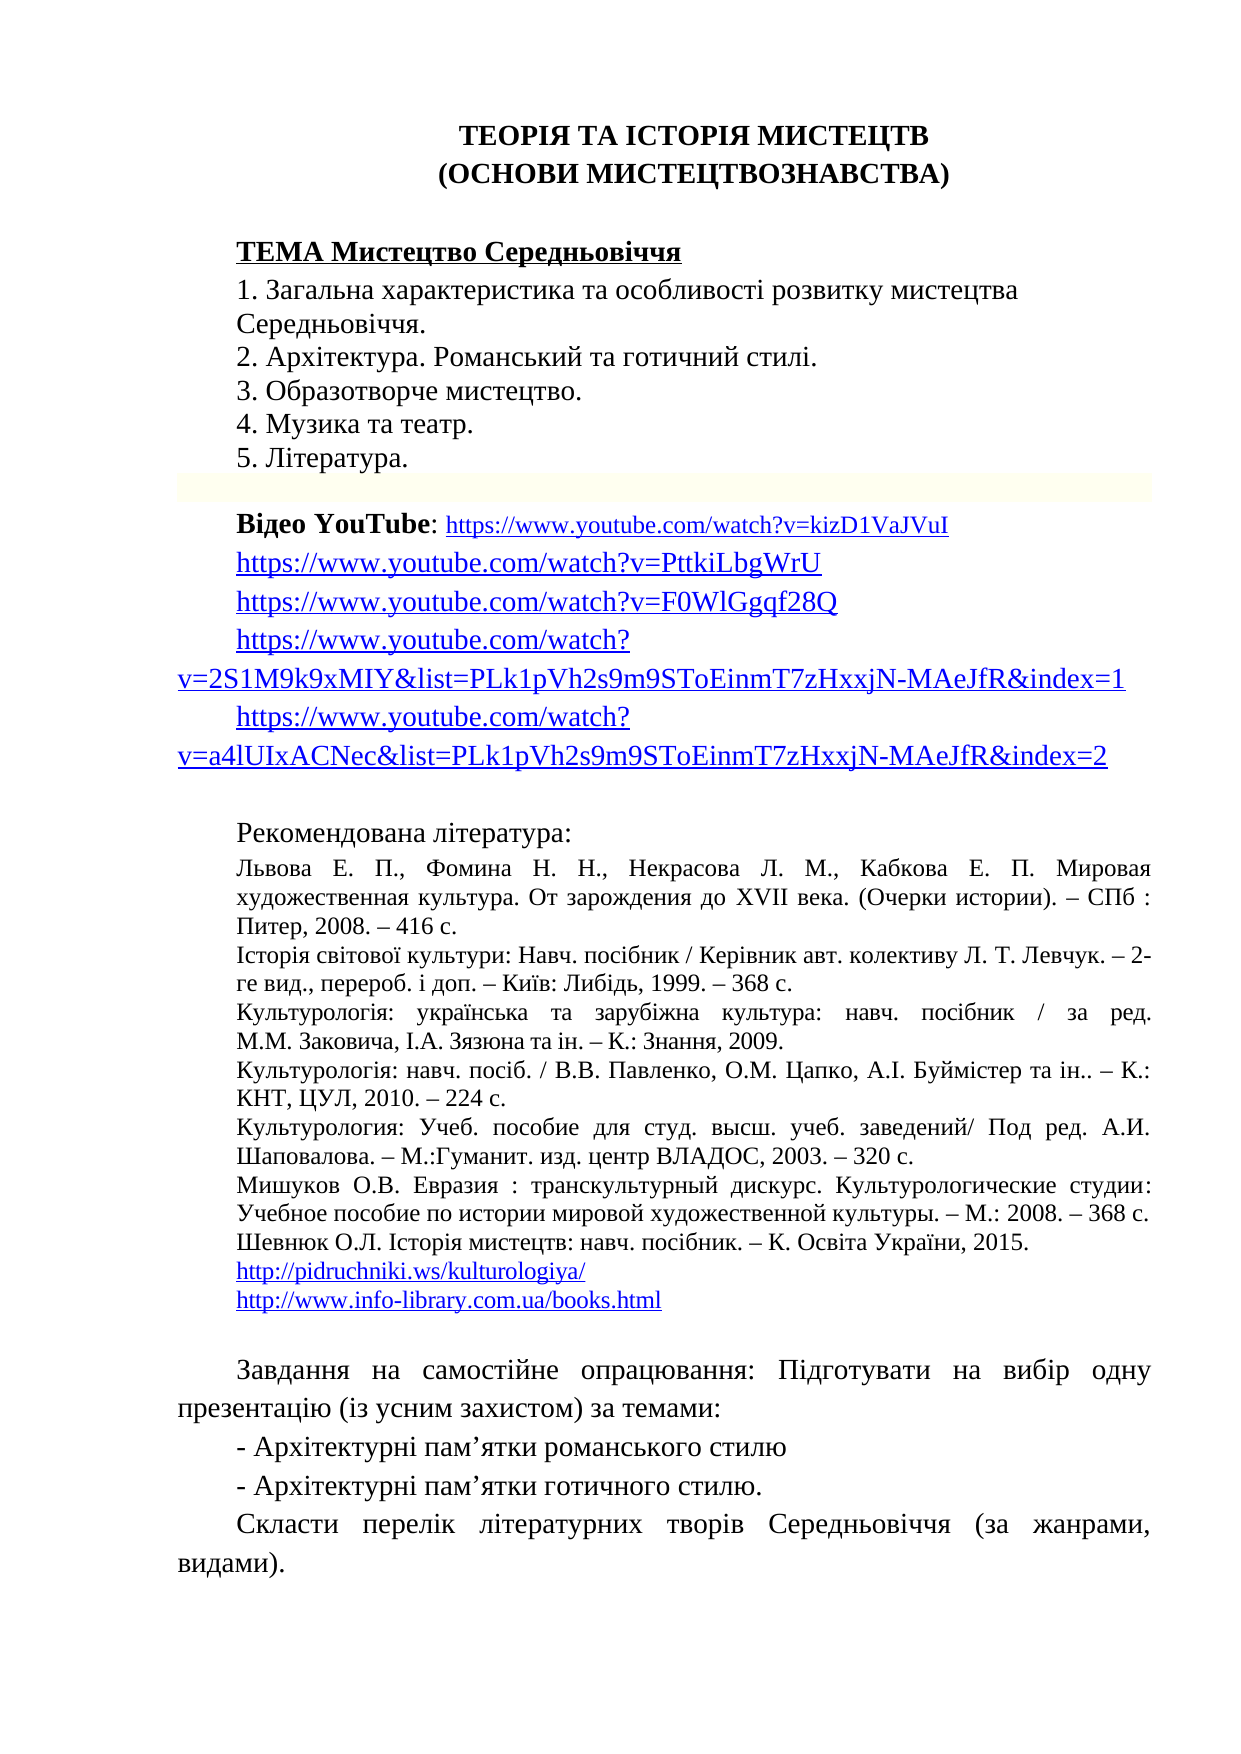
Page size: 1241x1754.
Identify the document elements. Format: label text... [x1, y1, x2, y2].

text - Архітектурні пам’ятки готичного стилю. [177, 1468, 1152, 1501]
text - Архітектурні пам’ятки романського стилю [177, 1429, 1152, 1463]
text ТЕОРІЯ ТА ІСТОРІЯ МИСТЕЦТВ [177, 118, 1152, 152]
text Історія світової культури: Навч. посібник / Керівник авт. колективу Л. Т. Левчук. – 2-ге вид., перероб. і доп. – Київ: Либідь, 1999. – 368 с. [236, 940, 1152, 997]
text https://www.youtube.com/watch?v=PttkiLbgWrU [177, 545, 1152, 579]
text Мишуков О.В. Евразия : транскультурный дискурс. Культурологические студии: Учебное пособие по истории мировой художественной культуры. – М.: 2008. – 368 с. [236, 1170, 1152, 1227]
text Культурология: Учеб. пособие для студ. высш. учеб. заведений/ Под ред. А.И. Шаповалова. – М.:Гуманит. изд. центр ВЛАДОС, 2003. – 320 с. [236, 1112, 1152, 1170]
text http://www.info-library.com.ua/books.html [236, 1285, 1152, 1313]
text https://www.youtube.com/watch?v=a4lUIxACNec&list=PLk1pVh2s9m9SToEinmT7zHxxjN-MAeJfR&index=2 [177, 699, 1152, 771]
text Культурологія: українська та зарубіжна культура: навч. посібник / за ред. М.М. Заковича, І.А. Зязюна та ін. – К.: Знання, 2009. [236, 997, 1152, 1055]
text (ОСНОВИ МИСТЕЦТВОЗНАВСТВА) [177, 157, 1152, 190]
text Відео YouTube: https://www.youtube.com/watch?v=kizD1VaJVuI [177, 507, 1152, 540]
text ТЕМА Мистецтво Середньовіччя [177, 234, 1152, 267]
text https://www.youtube.com/watch?v=2S1M9k9xMIY&list=PLk1pVh2s9m9SToEinmT7zHxxjN-MAeJfR&index=1 [177, 622, 1152, 694]
text https://www.youtube.com/watch?v=F0WlGgqf28Q [177, 584, 1152, 617]
text 5. Література. [236, 440, 1152, 473]
text Завдання на самостійне опрацювання: Підготувати на вибір одну презентацію (із усним захистом) за темами: [177, 1352, 1152, 1424]
text 2. Архітектура. Романський та готичний стилі. [236, 339, 1152, 373]
text Шевнюк О.Л. Історія мистецтв: навч. посібник. – К. Освіта України, 2015. [236, 1227, 1152, 1256]
text Культурологія: навч. посіб. / В.В. Павленко, О.М. Цапко, А.І. Буймістер та ін.. – К.: КНТ, ЦУЛ, 2010. – 224 с. [236, 1055, 1152, 1112]
text Львова Е. П., Фомина Н. Н., Некрасова Л. М., Кабкова Е. П. Мировая художественная культура. От зарождения до XVII века. (Очерки истории). – СПб : Питер, 2008. – 416 с. [236, 853, 1152, 940]
text http://pidruchniki.ws/kulturologiya/ [236, 1256, 1152, 1285]
text 3. Образотворче мистецтво. [236, 373, 1152, 406]
text 4. Музика та театр. [236, 406, 1152, 440]
text Рекомендована література: [177, 815, 1152, 848]
text 1. Загальна характеристика та особливості розвитку мистецтва Середньовіччя. [236, 272, 1152, 339]
text Скласти перелік літературних творів Середньовіччя (за жанрами, видами). [177, 1506, 1152, 1578]
